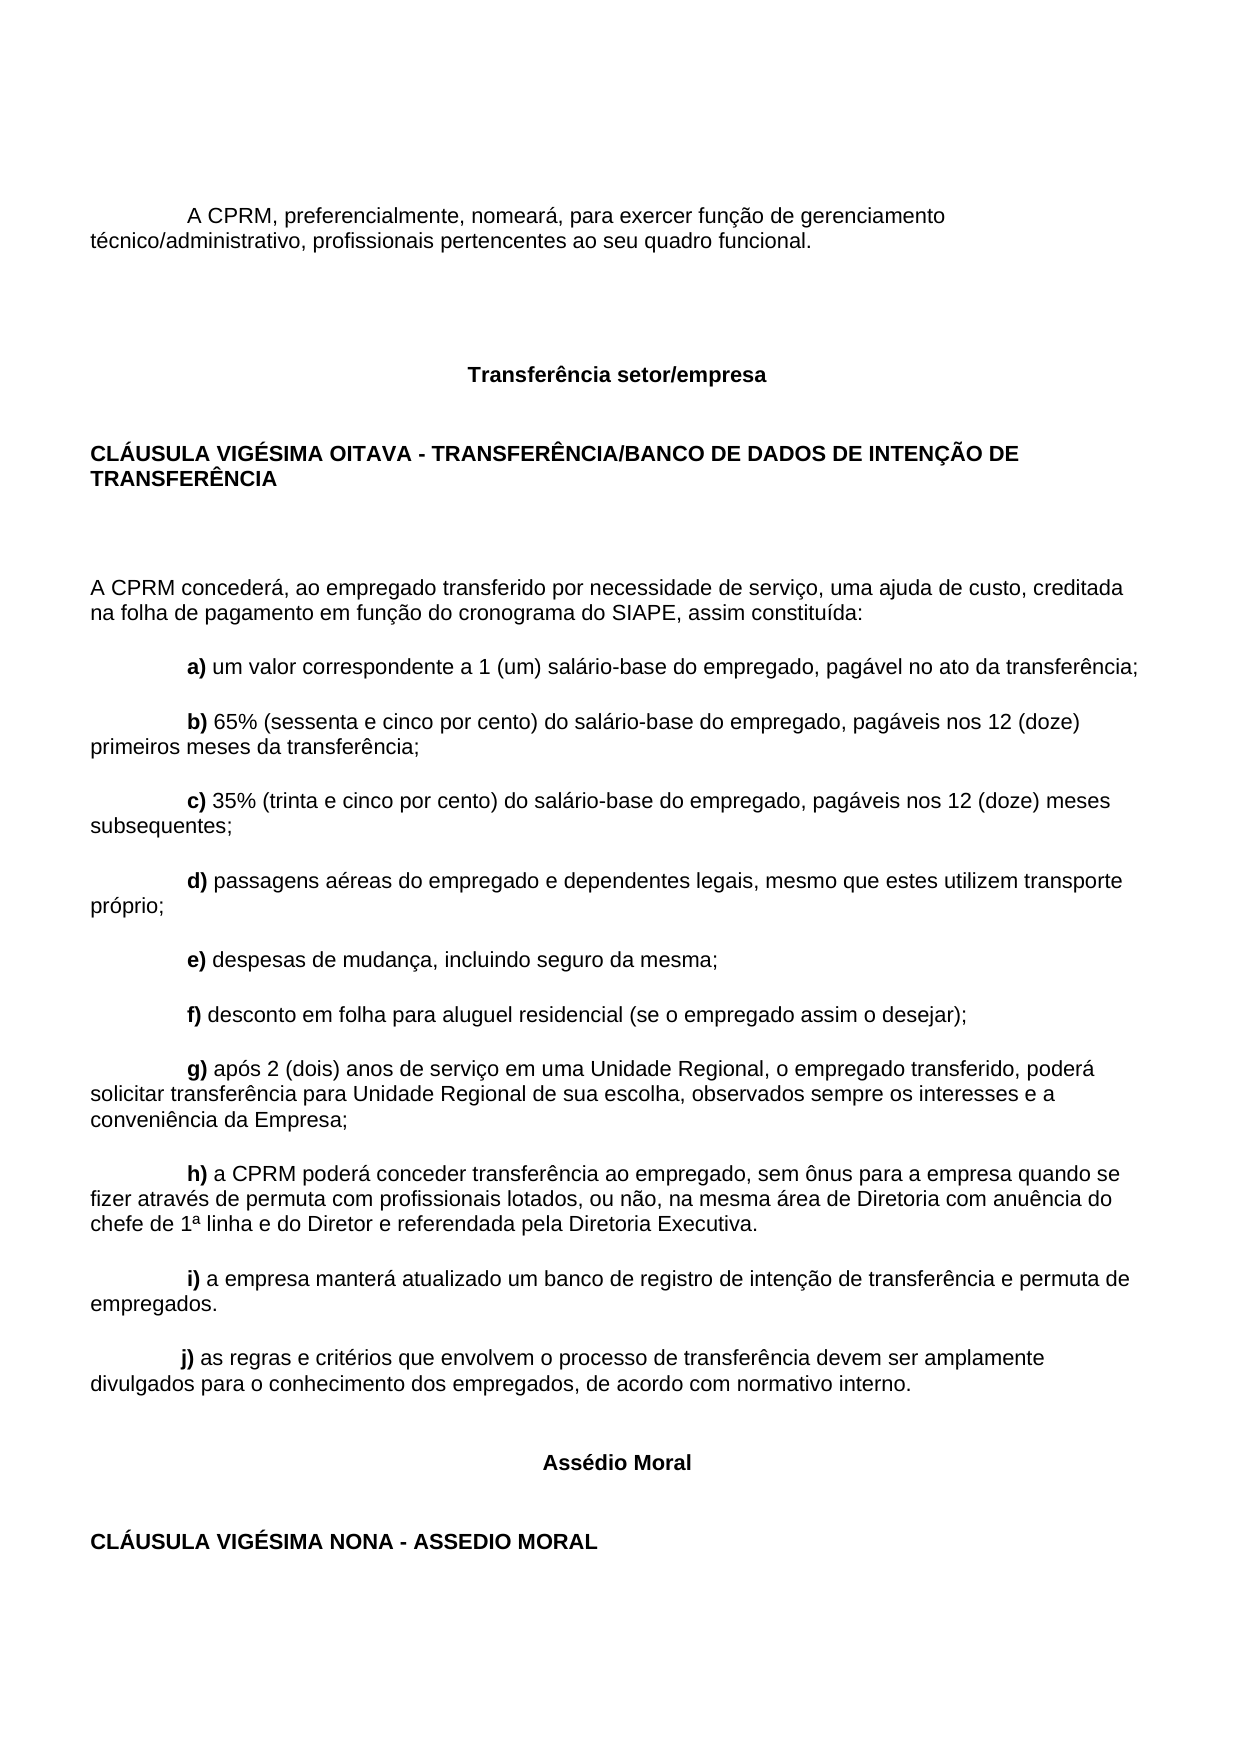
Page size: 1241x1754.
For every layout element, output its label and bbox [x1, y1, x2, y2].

table_header [89, 118, 1152, 1581]
